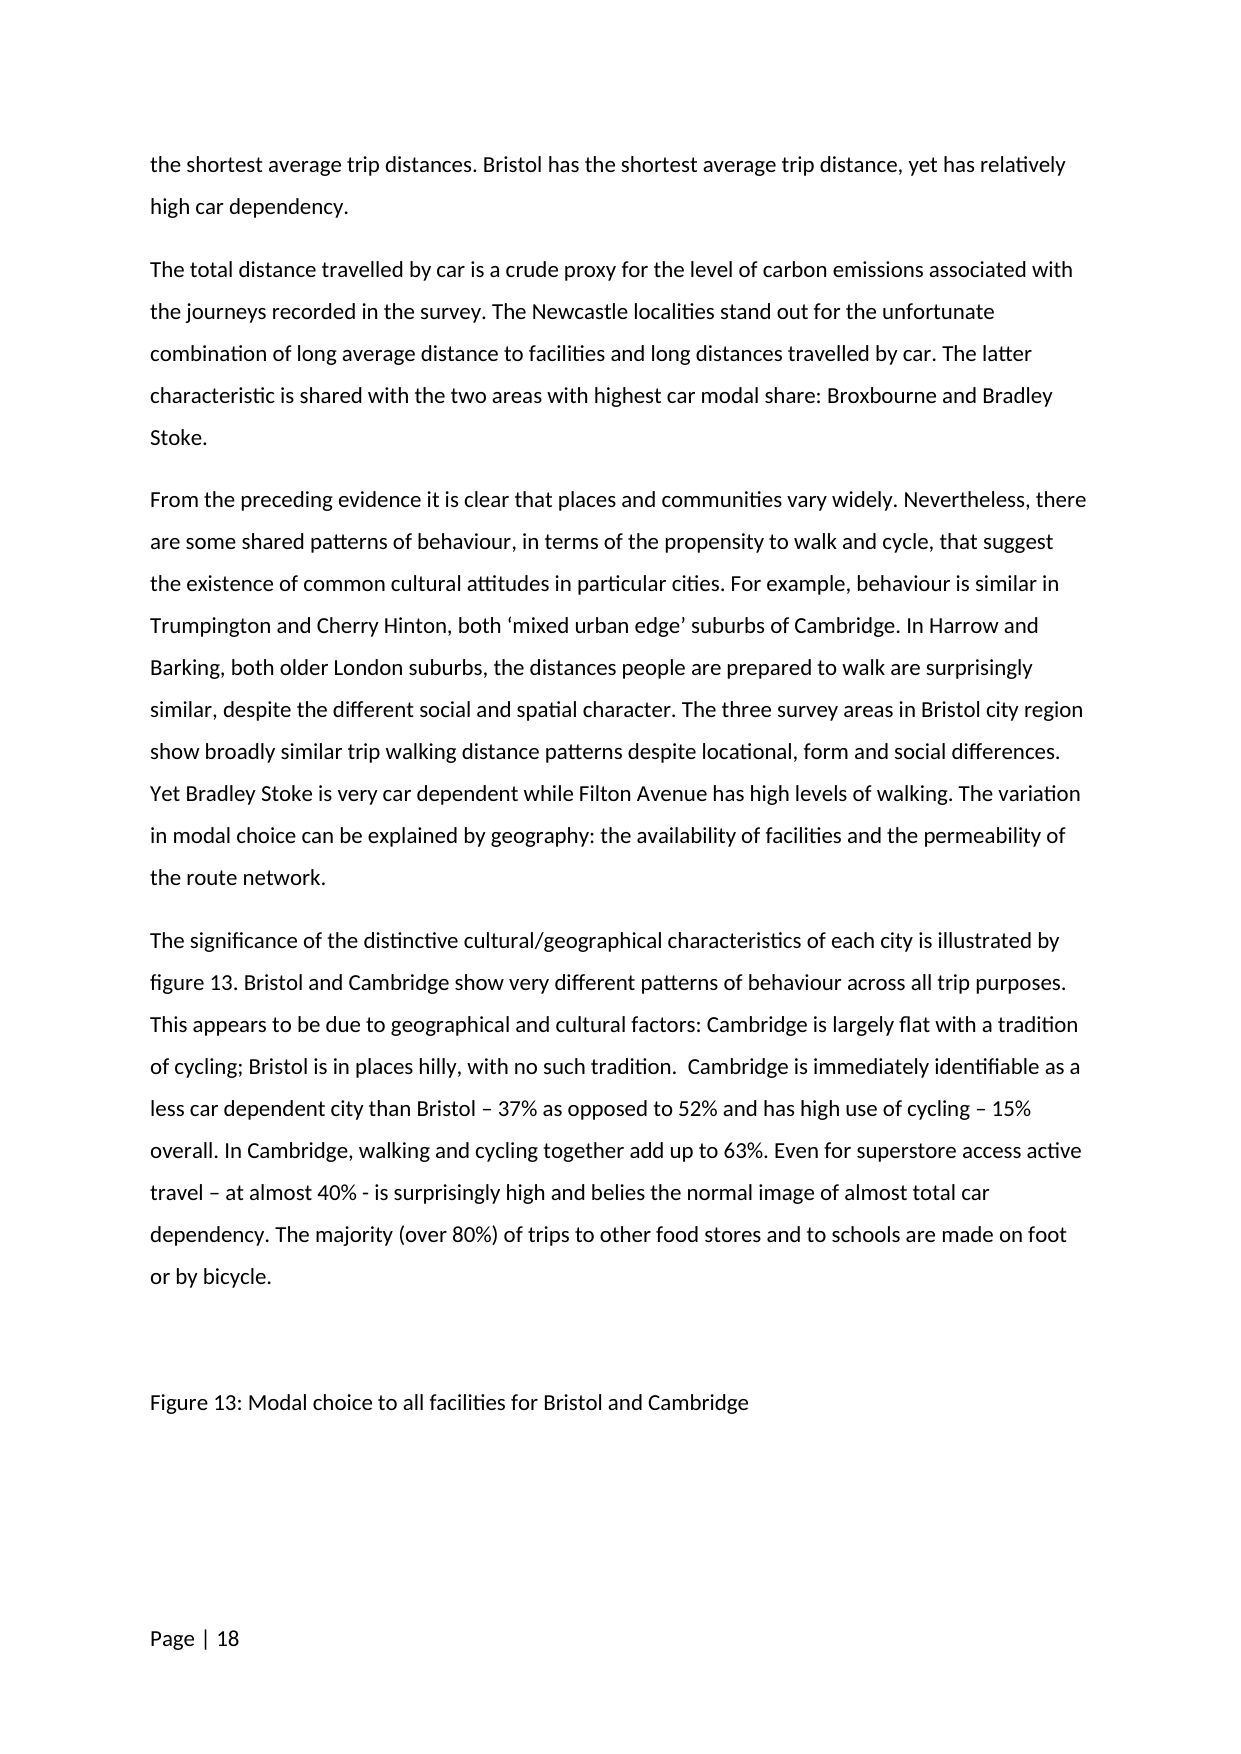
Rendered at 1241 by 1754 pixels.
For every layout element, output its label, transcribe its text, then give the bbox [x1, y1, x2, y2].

text From the preceding evidence it is clear that places and communities vary widely. Nevertheless, there are some shared patterns of behaviour, in terms of the propensity to walk and cycle, that suggest the existence of common cultural attitudes in particular cities. For example, behaviour is similar in Trumpington and Cherry Hinton, both ‘mixed urban edge’ suburbs of . In Harrow and Barking, both older suburbs, the distances people are prepared to walk are surprisingly similar, despite the different social and spatial character. The three survey areas in Bristol city region show broadly similar trip walking distance patterns despite locational, form and social differences. Yet Bradley Stoke is very car dependent while Filton Avenue has high levels of walking. The variation in modal choice can be explained by geography: the availability of facilities and the permeability of the route network. [150, 486, 1090, 891]
text The total distance travelled by car is a crude proxy for the level of carbon emissions associated with the journeys recorded in the survey. The Newcastle localities stand out for the unfortunate combination of long average distance to facilities and long distances travelled by car. The latter characteristic is shared with the two areas with highest car modal share: Broxbourne and Bradley Stoke. [150, 255, 1090, 451]
text Figure 13: Modal choice to all facilities for Bristol and Cambridge [150, 1388, 1090, 1416]
text The significance of the distinctive cultural/geographical characteristics of each city is illustrated by figure 13. Bristol and Cambridge show very different patterns of behaviour across all trip purposes. This appears to be due to geographical and cultural factors: Cambridge is largely flat with a tradition of cycling; Bristol is in places hilly, with no such tradition. Cambridge is immediately identifiable as a less car dependent city than Bristol – 37% as opposed to 52% and has high use of cycling – 15% overall. In Cambridge, walking and cycling together add up to 63%. Even for superstore access active travel – at almost 40% - is surprisingly high and belies the normal image of almost total car dependency. The majority (over 80%) of trips to other food stores and to schools are made on foot or by bicycle. [150, 926, 1090, 1290]
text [150, 150, 1090, 220]
